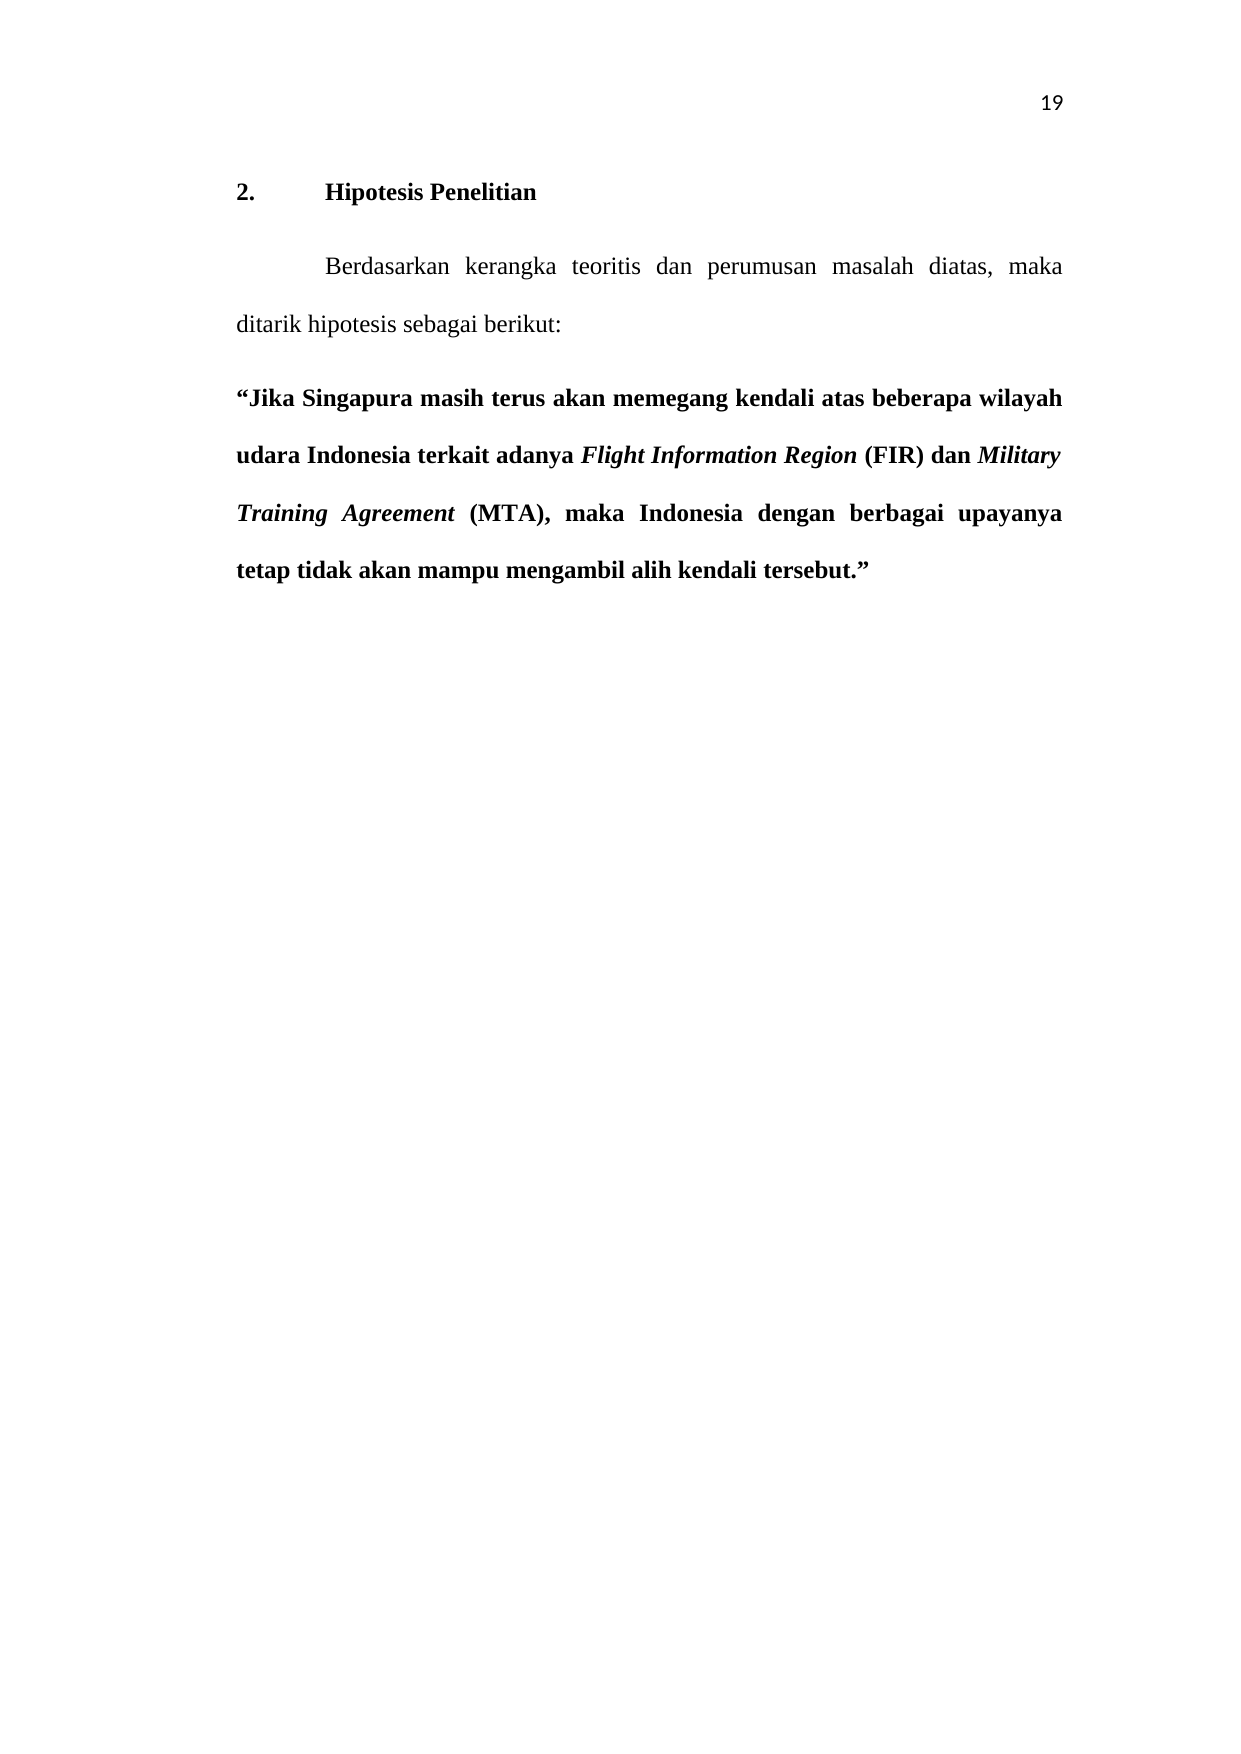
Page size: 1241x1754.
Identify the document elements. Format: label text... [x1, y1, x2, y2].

text “Jika Singapura masih terus akan memegang kendali atas beberapa wilayah udara Indonesia terkait adanya Flight Information Region (FIR) dan Military Training Agreement (MTA), maka Indonesia dengan berbagai upayanya tetap tidak akan mampu mengambil alih kendali tersebut.” [236, 383, 1063, 584]
text Berdasarkan kerangka teoritis dan perumusan masalah diatas, maka ditarik hipotesis sebagai berikut: [236, 251, 1063, 338]
list Hipotesis Penelitian [236, 177, 1063, 206]
